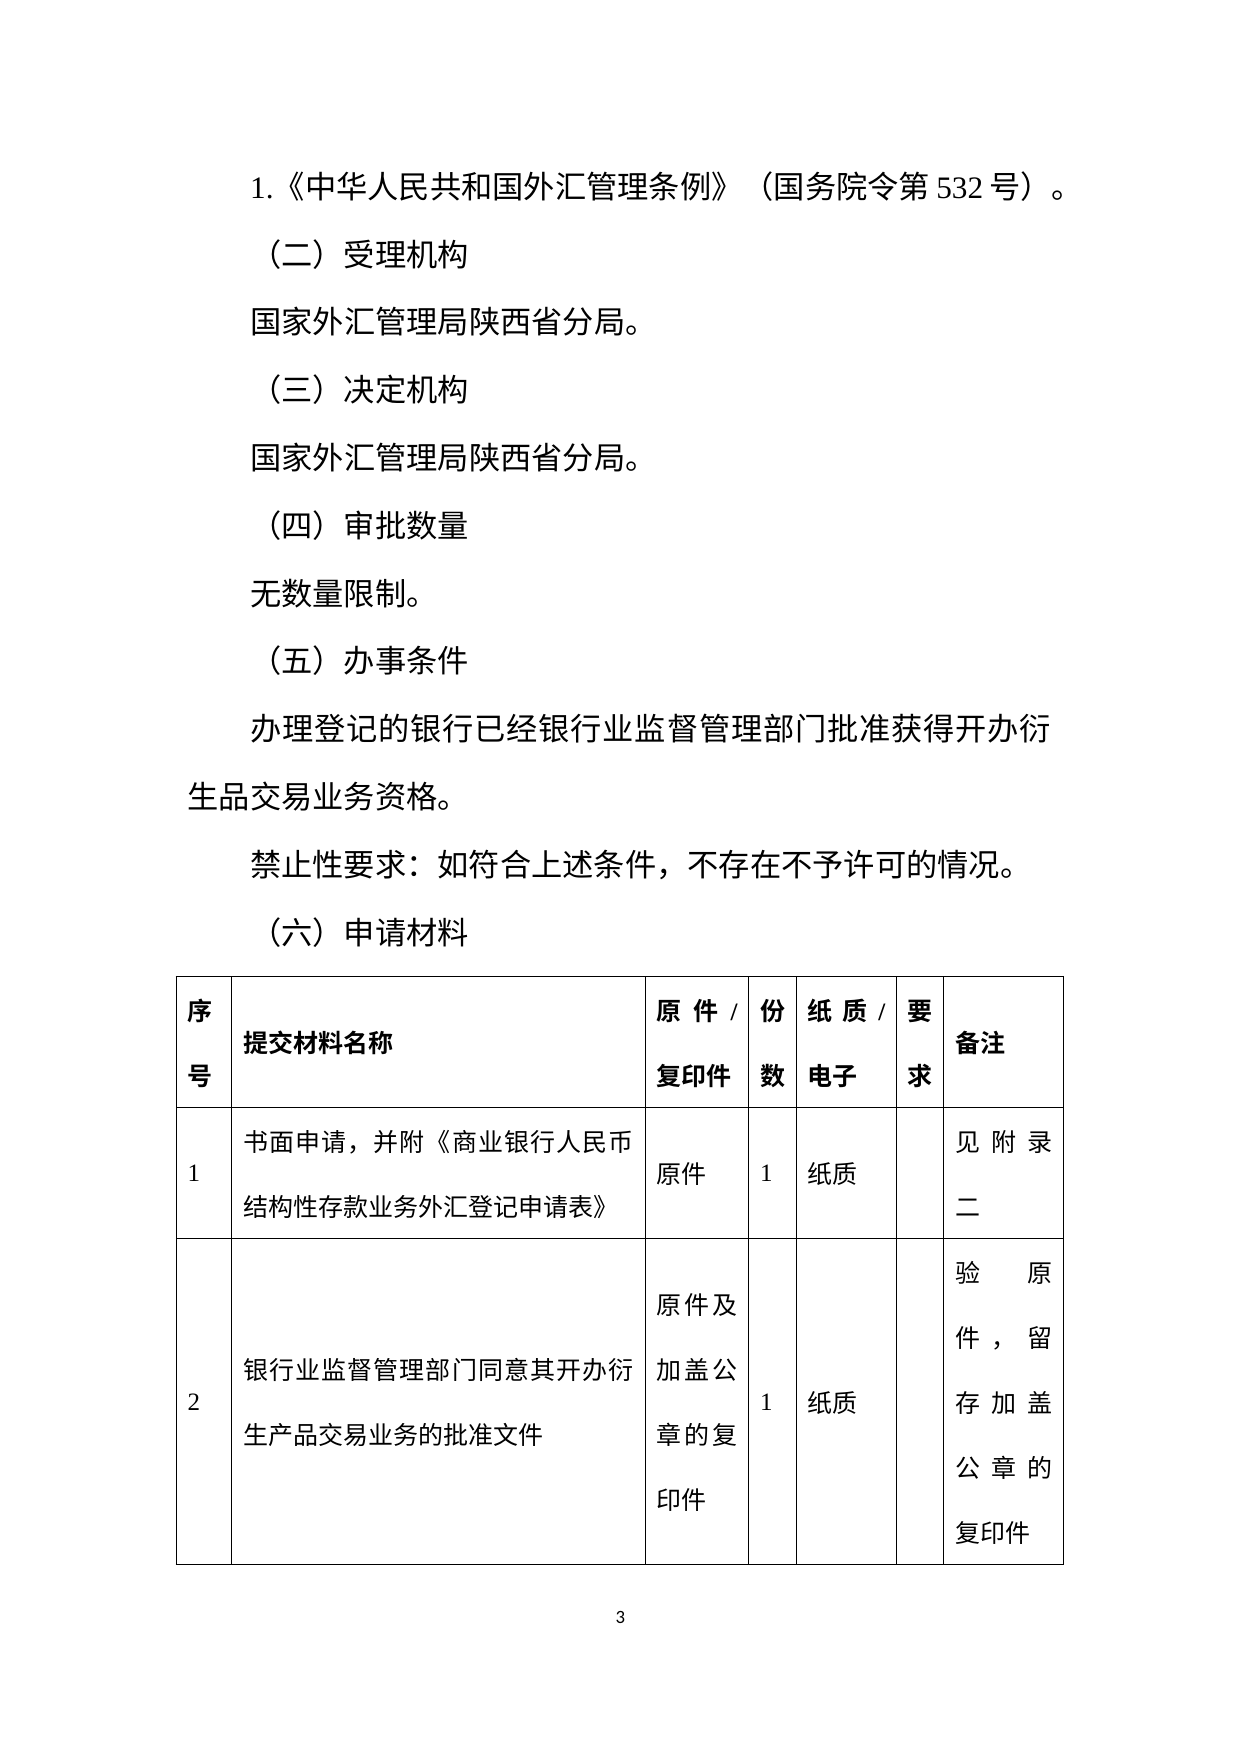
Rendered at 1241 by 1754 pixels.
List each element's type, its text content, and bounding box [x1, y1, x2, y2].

text 国家外汇管理局陕西省分局。 [187, 298, 1053, 343]
table_cell 书面申请，并附《商业银行人民币结构性存款业务外汇登记申请表》 [232, 1108, 645, 1238]
table_cell 纸质 [797, 1239, 896, 1564]
text （六）申请材料 [187, 908, 1053, 953]
text 国家外汇管理局陕西省分局。 [187, 433, 1053, 478]
table_cell 纸质 [797, 1108, 896, 1238]
text （三）决定机构 [187, 365, 1053, 411]
table_cell 见附录二 [944, 1108, 1063, 1238]
text （四）审批数量 [187, 501, 1053, 546]
table_cell 原件 [646, 1108, 748, 1238]
text （五）办事条件 [187, 637, 1053, 682]
table_cell 1 [749, 1108, 796, 1238]
table_cell [897, 1108, 943, 1238]
text 无数量限制。 [187, 569, 1053, 614]
table_header 要求 [897, 977, 943, 1107]
table_cell 2 [177, 1239, 231, 1564]
table_header 提交材料名称 [232, 977, 645, 1107]
table_cell 1 [749, 1239, 796, 1564]
table_header 份数 [749, 977, 796, 1107]
text 禁止性要求：如符合上述条件，不存在不予许可的情况。 [187, 840, 1053, 885]
text （二）受理机构 [187, 230, 1053, 275]
table_cell 验原件，留存加盖公章的复印件 [944, 1239, 1063, 1564]
table_header 序号 [177, 977, 231, 1107]
table_header 纸质/电子 [797, 977, 896, 1107]
table_cell 银行业监督管理部门同意其开办衍生产品交易业务的批准文件 [232, 1239, 645, 1564]
table_cell 1 [177, 1108, 231, 1238]
table_header 原件/复印件 [646, 977, 748, 1107]
table_cell 原件及加盖公章的复印件 [646, 1239, 748, 1564]
table_header 备注 [944, 977, 1063, 1107]
table_cell [897, 1239, 943, 1564]
text 办理登记的银行已经银行业监督管理部门批准获得开办衍生品交易业务资格。 [187, 704, 1053, 817]
text 1.《中华人民共和国外汇管理条例》（国务院令第532号）。 [187, 162, 1053, 207]
